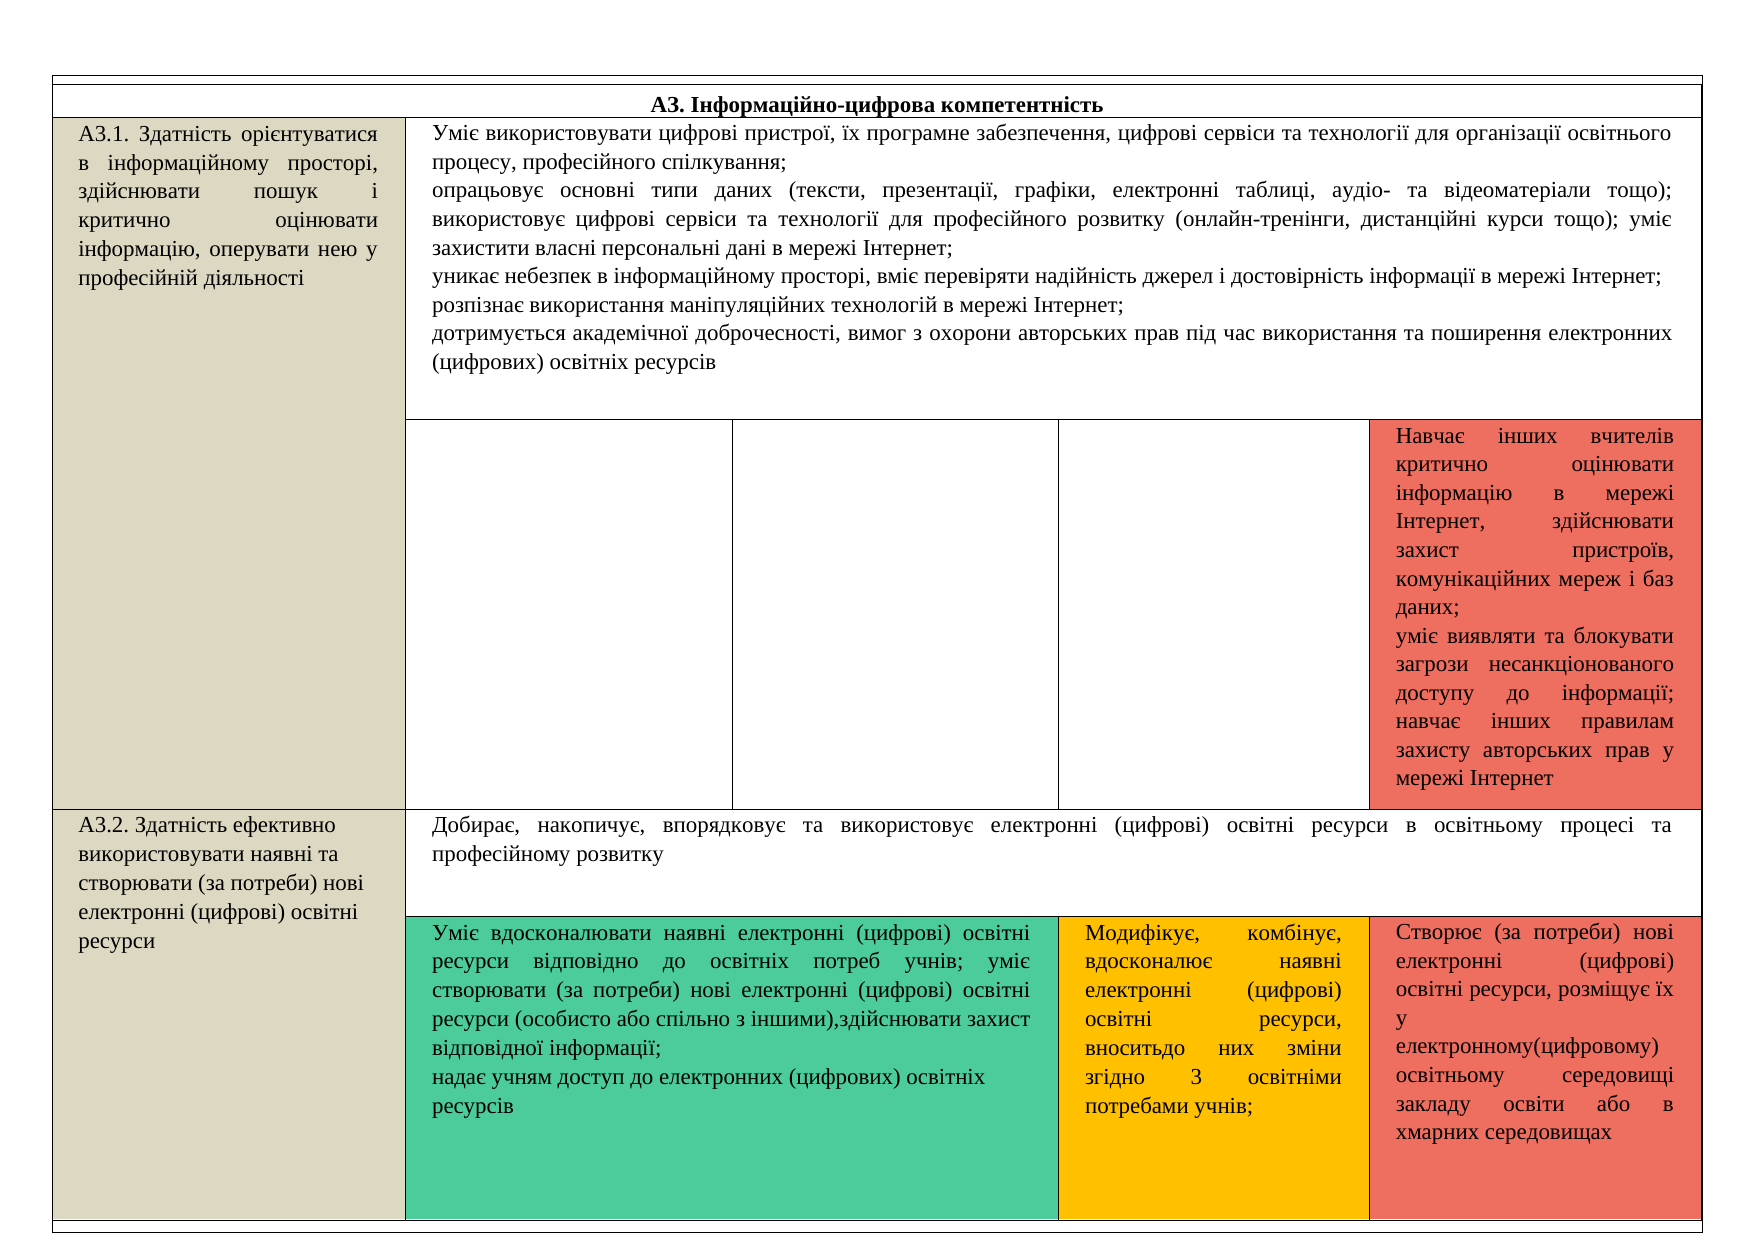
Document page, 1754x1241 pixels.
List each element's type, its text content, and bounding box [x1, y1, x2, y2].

table_cell [1059, 420, 1369, 809]
table_cell А3.1. Здатність орієнтуватися в інформаційному просторі, здійснювати пошук і критично оцінювати інформацію, оперувати нею у професійній діяльності [53, 118, 405, 809]
table_cell Уміє використовувати цифрові пристрої, їх програмне забезпечення, цифрові сервіси та технології для організації освітнього процесу, професійного спілкування; опрацьовує основні типи даних (тексти, презентації, графіки, електронні таблиці, аудіо- та відеоматеріали тощо); використовує цифрові сервіси та технології для професійного розвитку (онлайн-тренінги, дистанційні курси тощо); уміє захистити власні персональні дані в мережі Інтернет; уникає небезпек в інформаційному просторі, вміє перевіряти надійність джерел і достовірність інформації в мережі Інтернет; розпізнає використання маніпуляційних технологій в мережі Інтернет; дотримується академічної доброчесності, вимог з охорони авторських прав під час використання та поширення електронних (цифрових) освітніх ресурсів [406, 118, 1701, 419]
table_cell Модифікує, комбінує, вдосконалює наявні електронні (цифрові) освітні ресурси, вноситьдо них зміни згідно 3 освітніми потребами учнів; [1059, 917, 1369, 1219]
table_header АЗ. Інформаційно-цифрова компетентність [53, 85, 1701, 117]
table_cell Навчає інших вчителів критично оцінювати інформацію в мережі Інтернет, здійснювати захист пристроїв, комунікаційних мереж і баз даних; уміє виявляти та блокувати загрози несанкціонованого доступу до інформації; навчає інших правилам захисту авторських прав у мережі Інтернет [1370, 420, 1701, 809]
table_cell [406, 420, 732, 809]
table_cell Добирає, накопичує, впорядковує та використовує електронні (цифрові) освітні ресурси в освітньому процесі та професійному розвитку [406, 810, 1701, 916]
table_cell А3.2. Здатність ефективно використовувати наявні та створювати (за потреби) нові електронні (цифрові) освітні ресурси [53, 810, 405, 1219]
table_cell [733, 420, 1058, 809]
table_cell Уміє вдосконалювати наявні електронні (цифрові) освітні ресурси відповідно до освітніх потреб учнів; уміє створювати (за потреби) нові електронні (цифрові) освітні ресурси (особисто або спільно з іншими),здійснювати захист відповідної інформації; надає учням доступ до електронних (цифрових) освітніх ресурсів [406, 917, 1058, 1219]
table_cell Створює (за потреби) нові електронні (цифрові) освітні ресурси, розміщує їх у електронному(цифровому) освітньому середовищі закладу освіти або в хмарних середовищах [1370, 917, 1701, 1219]
